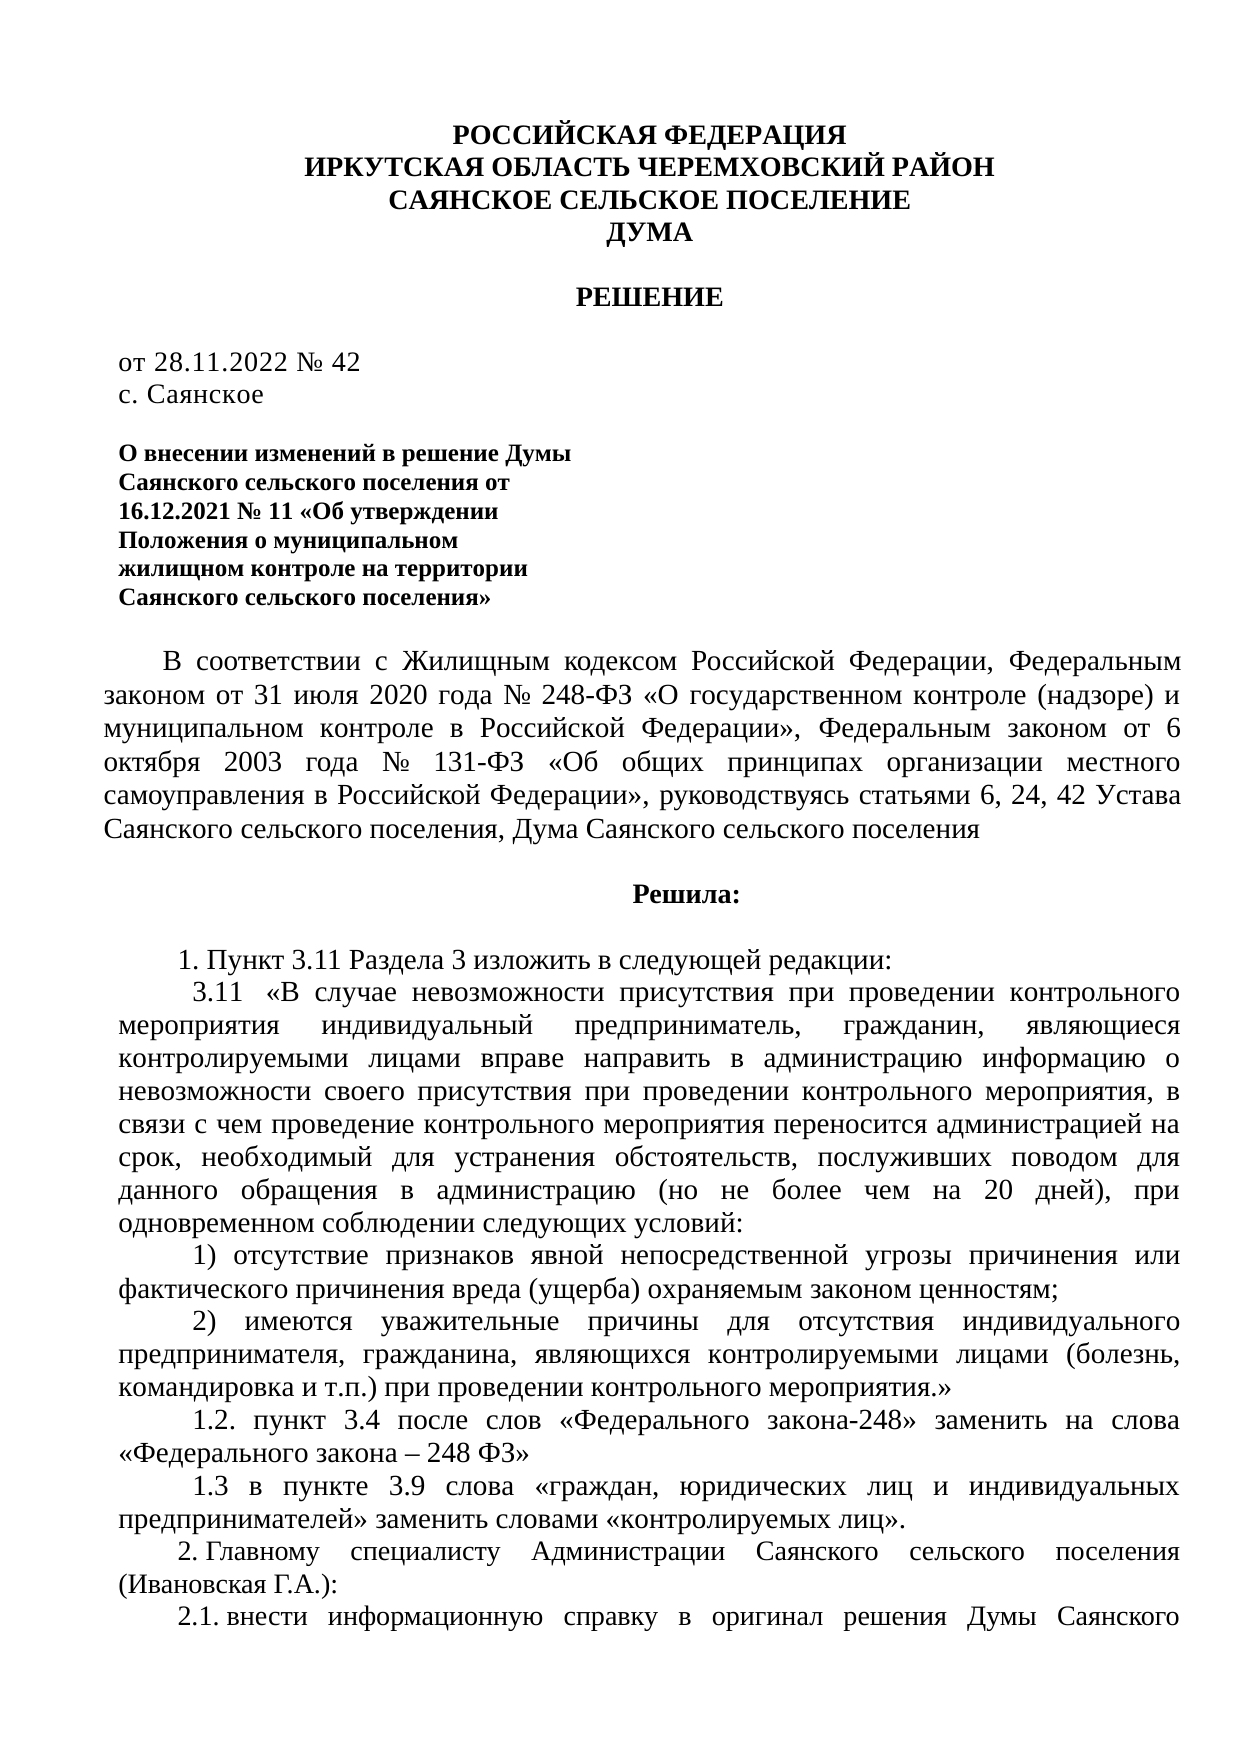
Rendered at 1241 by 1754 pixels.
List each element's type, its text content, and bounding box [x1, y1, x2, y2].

list Главному специалисту Администрации Саянского сельского поселения (Ивановская Г.А.): [118, 1534, 1181, 1599]
text 1) отсутствие признаков явной непосредственной угрозы причинения или фактического причинения вреда (ущерба) охраняемым законом ценностям; [118, 1238, 1181, 1304]
text с. Саянское [118, 377, 1181, 410]
list «В случае невозможности присутствия при проведении контрольного мероприятия индивидуальный предприниматель, гражданин, являющиеся контролируемыми лицами вправе направить в администрацию информацию о невозможности своего присутствия при проведении контрольного мероприятия, в связи с чем проведение контрольного мероприятия переносится администрацией на срок, необходимый для устранения обстоятельств, послуживших поводом для данного обращения в администрацию (но не более чем на 20 дней), при одновременном соблюдении следующих условий: [118, 975, 1181, 1238]
text 2) имеются уважительные причины для отсутствия индивидуального предпринимателя, гражданина, являющихся контролируемыми лицами (болезнь, командировка и т.п.) при проведении контрольного мероприятия.» [118, 1304, 1181, 1403]
text от 28.11.2022 № 42 [118, 345, 1181, 377]
text Решила: [118, 877, 1181, 909]
text 1.2. пункт 3.4 после слов «Федерального закона-248» заменить на слова «Федерального закона – 248 ФЗ» [118, 1403, 1181, 1469]
text САЯНСКОЕ СЕЛЬСКОЕ ПОСЕЛЕНИЕ [118, 183, 1181, 215]
text 1.3 в пункте 3.9 слова «граждан, юридических лиц и индивидуальных предпринимателей» заменить словами «контролируемых лиц». [118, 1469, 1181, 1534]
list Пункт 3.11 Раздела 3 изложить в следующей редакции: [118, 942, 1181, 975]
text РЕШЕНИЕ [118, 280, 1181, 312]
text В соответствии с Жилищным кодексом Российской Федерации, Федеральным законом от 31 июля 2020 года № 248-ФЗ «О государственном контроле (надзоре) и муниципальном контроле в Российской Федерации», Федеральным законом от 6 октября 2003 года № 131-ФЗ «Об общих принципах организации местного самоуправления в Российской Федерации», руководствуясь статьями 6, 24, 42 Устава Саянского сельского поселения, Дума Саянского сельского поселения [103, 643, 1181, 844]
text ИРКУТСКАЯ ОБЛАСТЬ ЧЕРЕМХОВСКИЙ РАЙОН [118, 151, 1181, 183]
text О внесении изменений в решение Думы Саянского сельского поселения от 16.12.2021 № 11 «Об утверждении Положения о муниципальном жилищном контроле на территории Саянского сельского поселения» [118, 438, 591, 611]
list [118, 1599, 1181, 1632]
text РОССИЙСКАЯ ФЕДЕРАЦИЯ [118, 118, 1181, 151]
text ДУМА [118, 215, 1181, 248]
